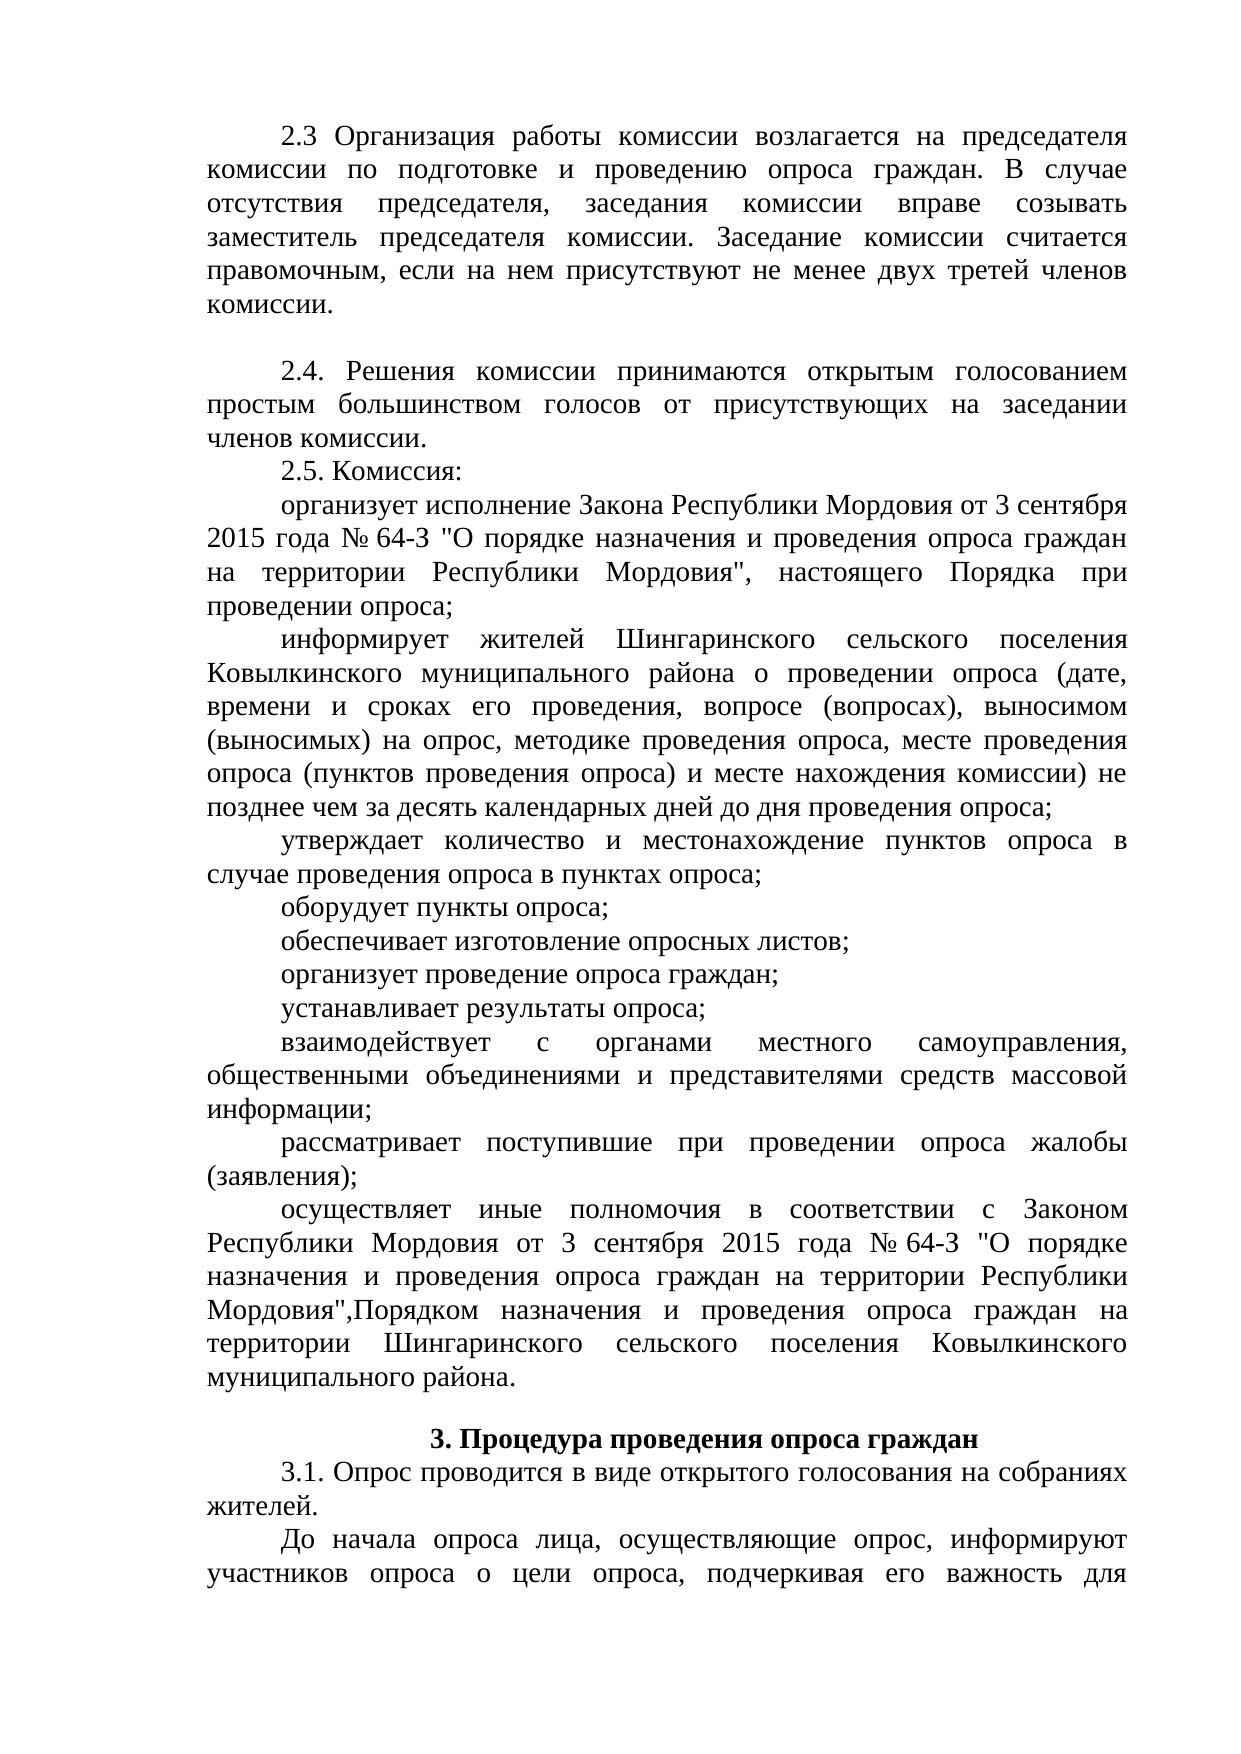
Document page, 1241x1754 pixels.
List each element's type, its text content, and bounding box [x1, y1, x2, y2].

text 2.5. Комиссия: [207, 453, 1128, 487]
text 2.4. Решения комиссии принимаются открытым голосованием простым большинством голосов от присутствующих на заседании членов комиссии. [207, 353, 1128, 453]
text взаимодействует с органами местного самоуправления, общественными объединениями и представителями средств массовой информации; [207, 1024, 1128, 1124]
text 2.3 Организация работы комиссии возлагается на председателя комиссии по подготовке и проведению опроса граждан. В случае отсутствия председателя, заседания комиссии вправе созывать заместитель председателя комиссии. Заседание комиссии считается правомочным, если на нем присутствуют не менее двух третей членов комиссии. [207, 118, 1128, 319]
text организует исполнение Закона Республики Мордовия от 3 сентября 2015 года № 64-З "О порядке назначения и проведения опроса граждан на территории Республики Мордовия", настоящего Порядка при проведении опроса; [207, 487, 1128, 621]
text информирует жителей Шингаринского сельского поселения Ковылкинского муниципального района о проведении опроса (дате, времени и сроках его проведения, вопросе (вопросах), выносимом (выносимых) на опрос, методике проведения опроса, месте проведения опроса (пунктов проведения опроса) и месте нахождения комиссии) не позднее чем за десять календарных дней до дня проведения опроса; [207, 621, 1128, 822]
text организует проведение опроса граждан; [207, 957, 1128, 990]
text 3. Процедура проведения опроса граждан [207, 1421, 1128, 1454]
text оборудует пункты опроса; [207, 889, 1128, 923]
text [207, 1521, 1128, 1588]
text 3.1. Опрос проводится в виде открытого голосования на собраниях жителей. [207, 1454, 1128, 1521]
text обеспечивает изготовление опросных листов; [207, 923, 1128, 957]
text утверждает количество и местонахождение пунктов опроса в случае проведения опроса в пунктах опроса; [207, 822, 1128, 889]
text устанавливает результаты опроса; [207, 990, 1128, 1024]
text осуществляет иные полномочия в соответствии с Законом Республики Мордовия от 3 сентября 2015 года № 64-З "О порядке назначения и проведения опроса граждан на территории Республики Мордовия",Порядком назначения и проведения опроса граждан на территории Шингаринского сельского поселения Ковылкинского муниципального района. [207, 1191, 1128, 1393]
text рассматривает поступившие при проведении опроса жалобы (заявления); [207, 1124, 1128, 1191]
